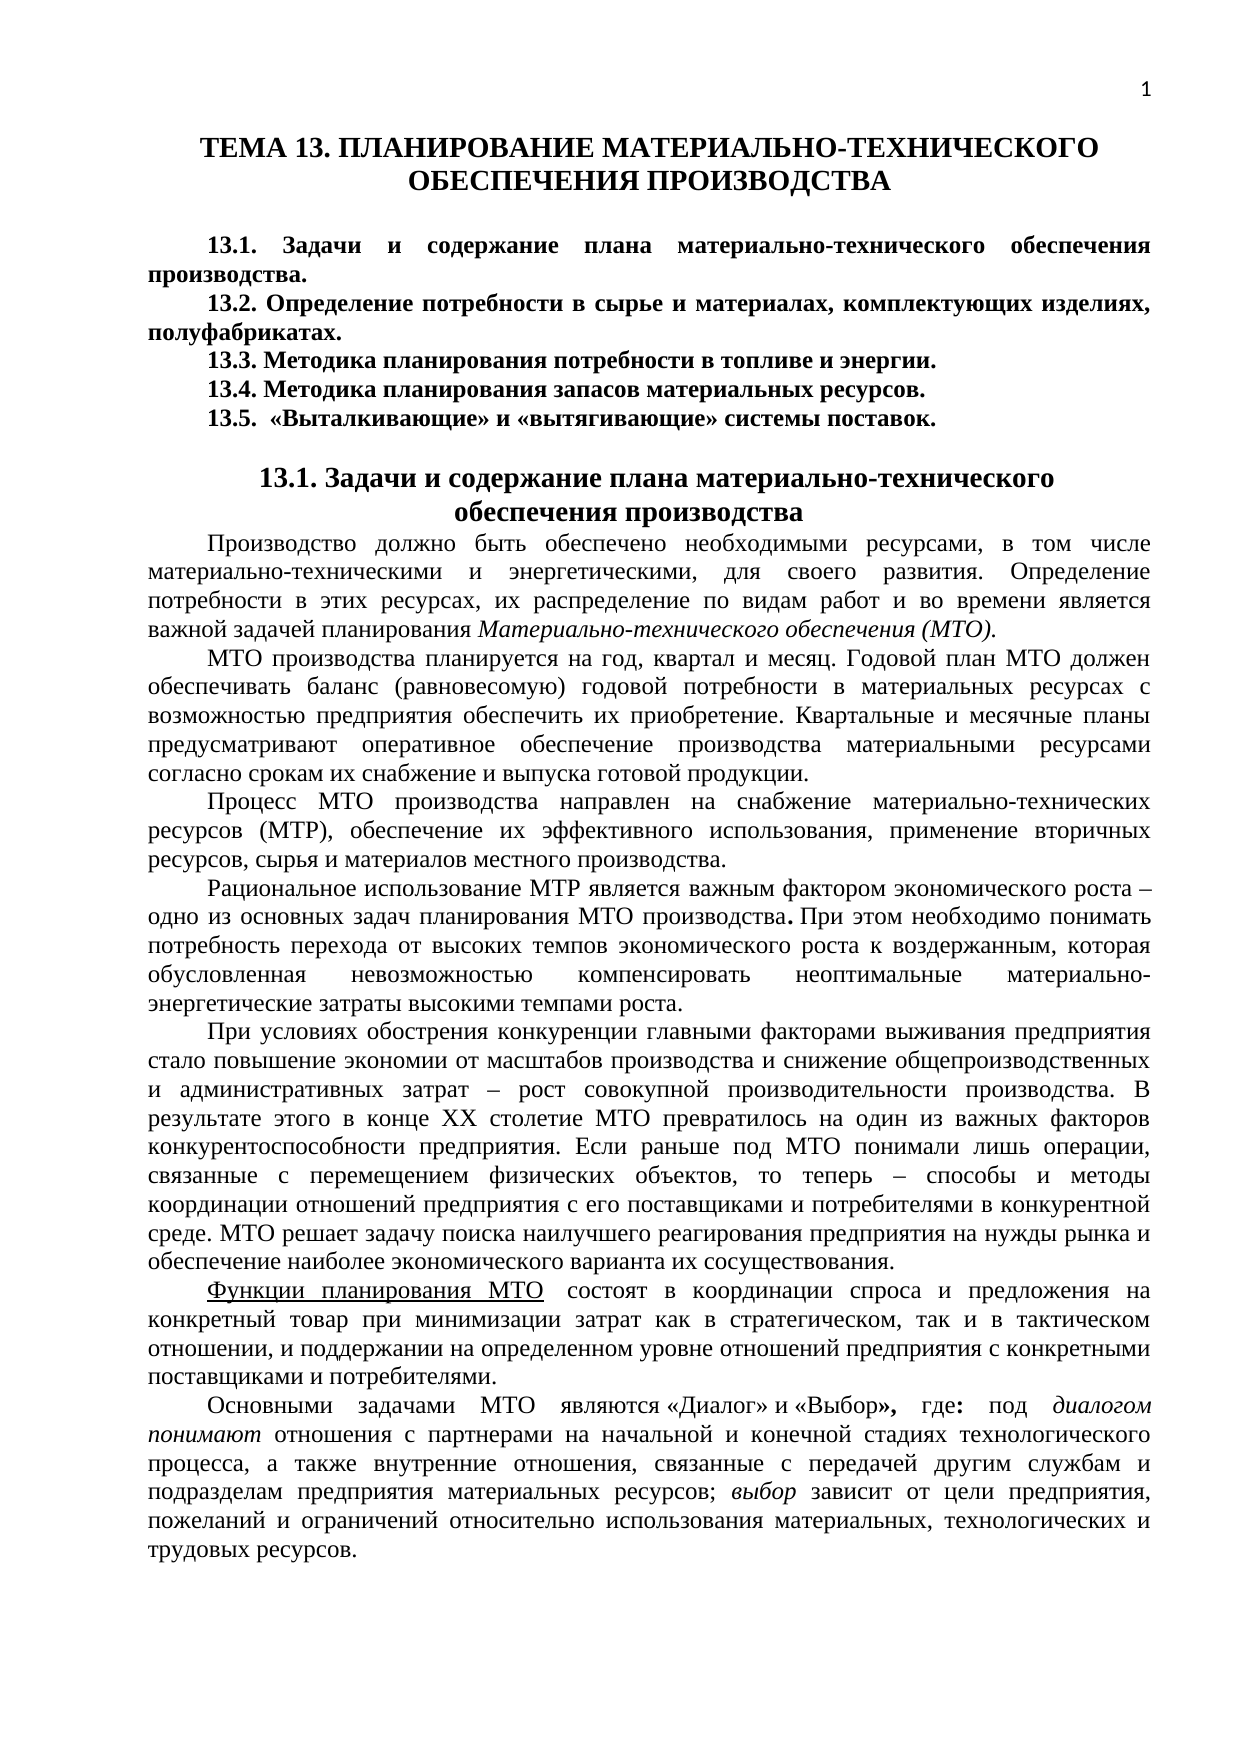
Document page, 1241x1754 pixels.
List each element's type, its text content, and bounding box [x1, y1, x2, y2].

text 13.1. Задачи и содержание плана материально-технического обеспечения производства [148, 461, 1110, 528]
text Рациональное использование МТР является важным фактором экономического роста – одно из основных задач планирования МТО производства. При этом необходимо понимать потребность перехода от высоких темпов экономического роста к воздержанным, которая обусловленная невозможностью компенсировать неоптимальные материально-энергетические затраты высокими темпами роста. [148, 873, 1152, 1016]
text 13.3. Методика планирования потребности в топливе и энергии. [148, 346, 1152, 374]
text тЕМА 13. Планирование материально-технического обеспечения производства [148, 130, 1152, 197]
text Производство должно быть обеспечено необходимыми ресурсами, в том числе материально-техническими и энергетическими, для своего развития. Определение потребности в этих ресурсах, их распределение по видам работ и во времени является важной задачей планирования Материально-технического обеспечения (МТО). [148, 528, 1152, 643]
text 13.2. Определение потребности в сырье и материалах, комплектующих изделиях, полуфабрикатах. [148, 288, 1152, 346]
text 13.4. Методика планирования запасов материальных ресурсов. [148, 374, 1152, 403]
text 13.1. Задачи и содержание плана материально-технического обеспечения производства. [148, 231, 1152, 288]
text Процесс МТО производства направлен на снабжение материально-технических ресурсов (МТР), обеспечение их эффективного использования, применение вторичных ресурсов, сырья и материалов местного производства. [148, 786, 1152, 873]
text МТО производства планируется на год, квартал и месяц. Годовой план МТО должен обеспечивать баланс (равновесомую) годовой потребности в материальных ресурсах с возможностью предприятия обеспечить их приобретение. Квартальные и месячные планы предусматривают оперативное обеспечение производства материальными ресурсами согласно срокам их снабжение и выпуска готовой продукции. [148, 643, 1152, 786]
text При условиях обострения конкуренции главными факторами выживания предприятия стало повышение экономии от масштабов производства и снижение общепроизводственных и административных затрат – рост совокупной производительности производства. В результате этого в конце ХХ столетие МТО превратилось на один из важных факторов конкурентоспособности предприятия. Если раньше под МТО понимали лишь операции, связанные с перемещением физических объектов, то теперь – способы и методы координации отношений предприятия с его поставщиками и потребителями в конкурентной среде. МТО решает задачу поиска наилучшего реагирования предприятия на нужды рынка и обеспечение наиболее экономического варианта их сосуществования. [148, 1016, 1152, 1275]
text 13.5. «Выталкивающие» и «вытягивающие» системы поставок. [148, 403, 1152, 432]
text Основными задачами МТО являются «Диалог» и «Выбор», где: под диалогом понимают отношения с партнерами на начальной и конечной стадиях технологического процесса, а также внутренние отношения, связанные с передачей другим службам и подразделам предприятия материальных ресурсов; выбор зависит от цели предприятия, пожеланий и ограничений относительно использования материальных, технологических и трудовых ресурсов. [148, 1390, 1152, 1563]
text Функции планирования МТО состоят в координации спроса и предложения на конкретный товар при минимизации затрат как в стратегическом, так и в тактическом отношении, и поддержании на определенном уровне отношений предприятия с конкретными поставщиками и потребителями. [148, 1275, 1152, 1390]
